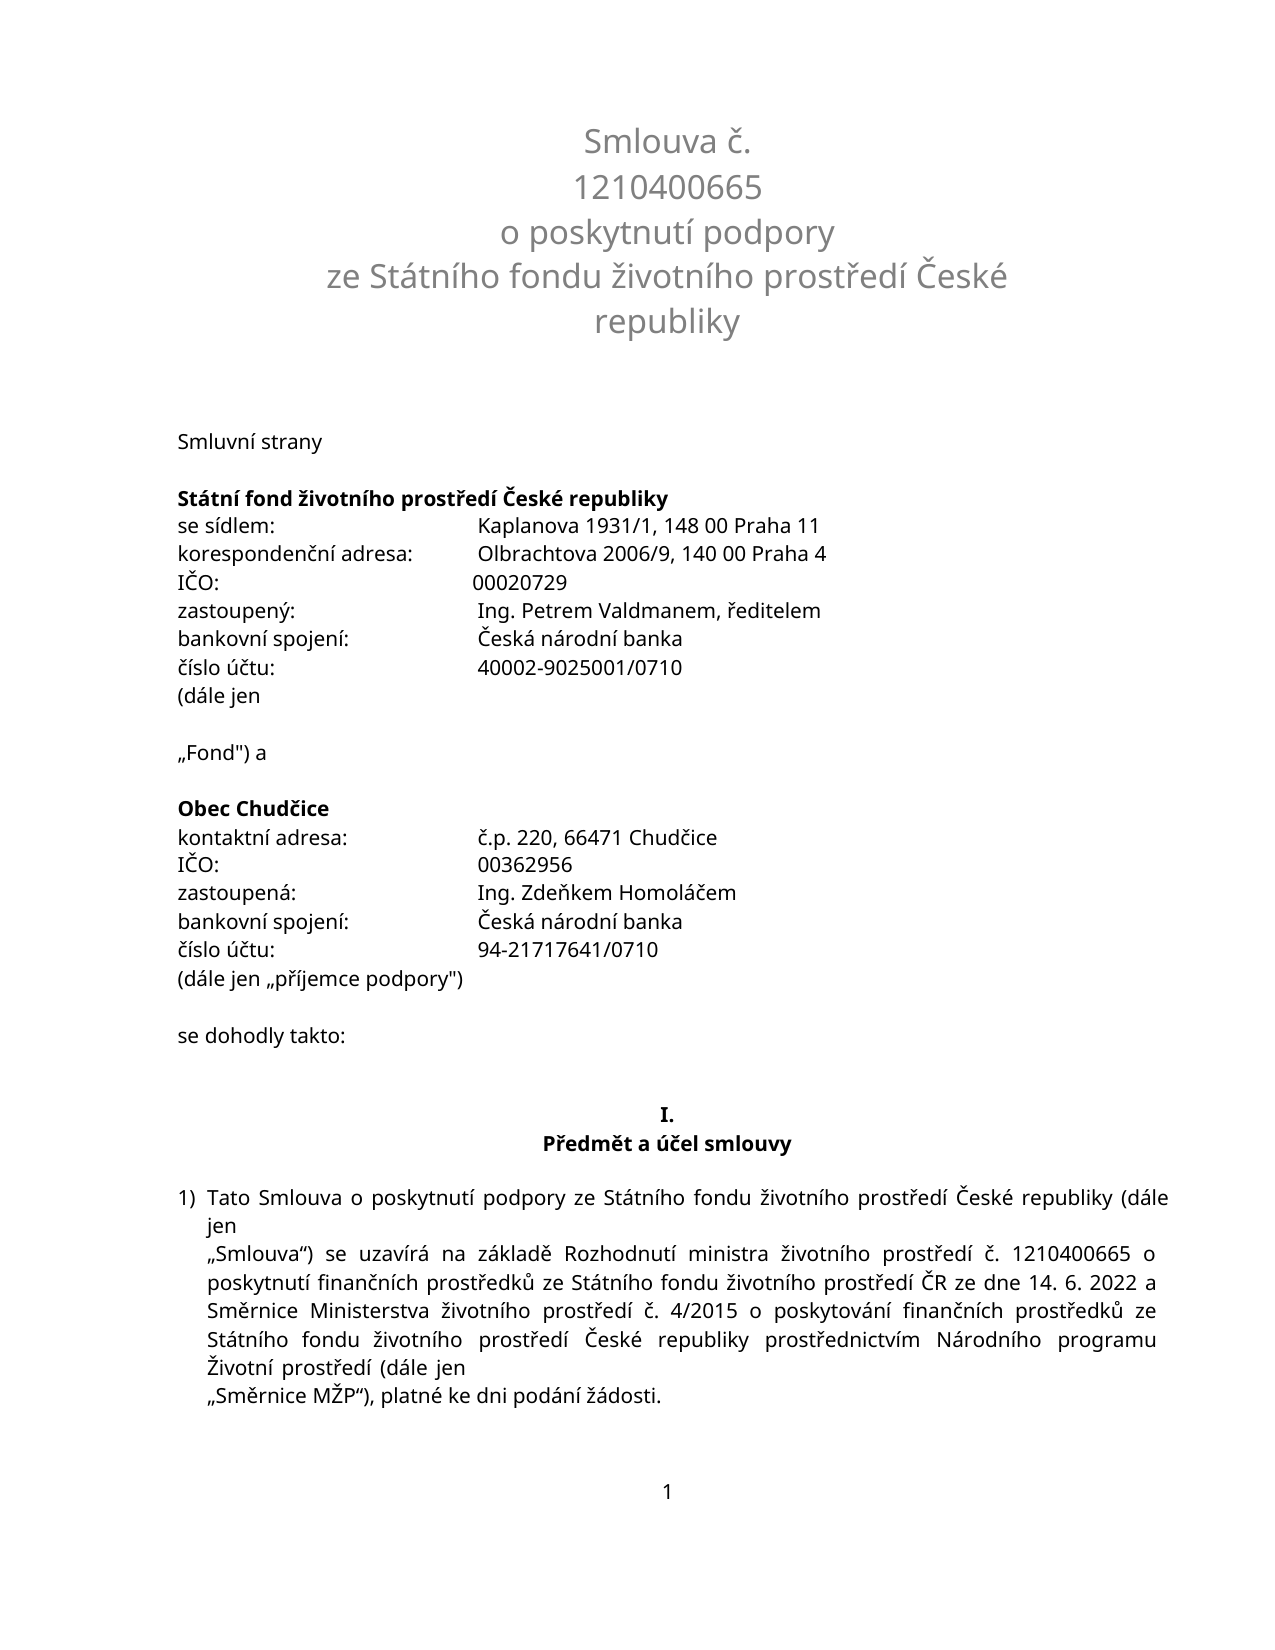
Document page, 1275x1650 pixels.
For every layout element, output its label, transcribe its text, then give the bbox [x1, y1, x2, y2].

text se sídlem: Kaplanova 1931/1, 148 00 Praha 11 [177, 512, 1169, 539]
text „Smlouva“) se uzavírá na základě Rozhodnutí ministra životního prostředí č. 1210400665 o poskytnutí finančních prostředků ze Státního fondu životního prostředí ČR ze dne 14. 6. 2022 a Směrnice Ministerstva životního prostředí č. 4/2015 o poskytování finančních prostředků ze Státního fondu životního prostředí České republiky prostřednictvím Národního programu Životní prostředí (dále jen [207, 1239, 1157, 1382]
text Smlouva č. 1210400665 [493, 118, 842, 209]
subtitle Státní fond životního prostředí České republiky [177, 484, 1169, 512]
text bankovní spojení: Česká národní banka [177, 907, 1169, 935]
text se dohodly takto: [177, 1021, 1169, 1049]
text kontaktní adresa: č.p. 220, 66471 Chudčice [177, 823, 1169, 851]
text IČO: 00362956 [177, 851, 1169, 878]
subtitle Předmět a účel smlouvy [273, 1129, 1061, 1157]
text IČO: 00020729 [177, 568, 1169, 596]
text (dále jen „příjemce podpory") [177, 964, 1169, 992]
text Smluvní strany [177, 427, 1169, 455]
text bankovní spojení: Česká národní banka [177, 624, 1169, 653]
text číslo účtu: 94-21717641/0710 [177, 935, 1169, 964]
text zastoupená: Ing. Zdeňkem Homoláčem [177, 878, 1169, 907]
text ze Státního fondu životního prostředí České republiky [273, 253, 1061, 342]
list Tato Smlouva o poskytnutí podpory ze Státního fondu životního prostředí České republiky (dále jen [177, 1183, 1169, 1239]
text (dále jen „Fond") a [177, 681, 331, 766]
text korespondenční adresa: Olbrachtova 2006/9, 140 00 Praha 4 [177, 539, 1169, 568]
subtitle I. [492, 1100, 842, 1128]
text o poskytnutí podpory [273, 209, 1062, 253]
text zastoupený: Ing. Petrem Valdmanem, ředitelem [177, 596, 1169, 624]
text „Směrnice MŽP“), platné ke dni podání žádosti. [207, 1382, 1169, 1409]
text číslo účtu: 40002-9025001/0710 [177, 653, 1169, 681]
subtitle Obec Chudčice [177, 794, 1169, 823]
